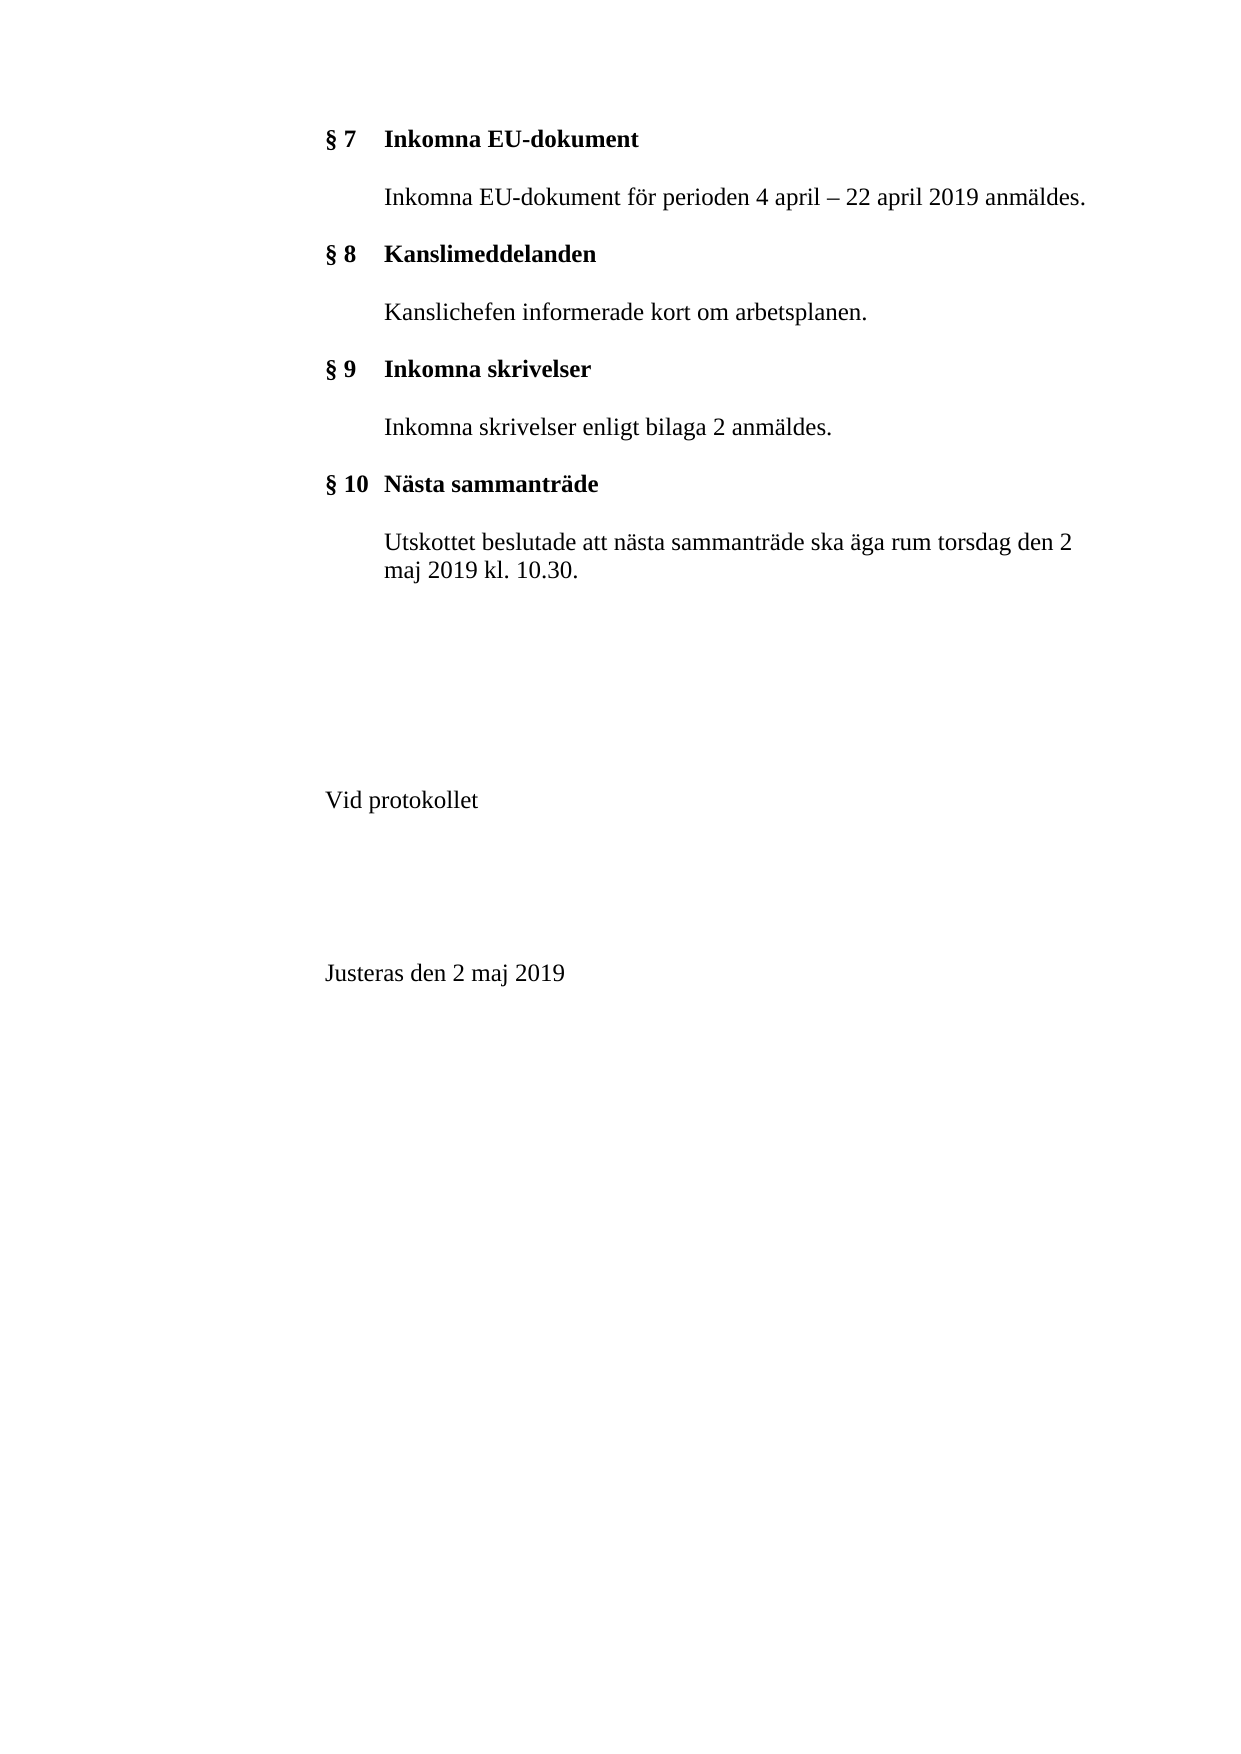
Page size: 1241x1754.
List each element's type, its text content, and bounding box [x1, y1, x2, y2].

table_cell Kanslimeddelanden Kanslichefen informerade kort om arbetsplanen. [377, 239, 1107, 354]
table_cell Inkomna skrivelser Inkomna skrivelser enligt bilaga 2 anmäldes. [377, 354, 1107, 469]
table_cell § 10 [318, 469, 377, 613]
table_cell § 7 [318, 124, 377, 239]
table_cell § 9 [318, 354, 377, 469]
table_cell Vid protokollet Justeras den 2 maj 2019 [318, 613, 1107, 987]
table_cell § 8 [318, 239, 377, 354]
table_cell Inkomna EU-dokument Inkomna EU-dokument för perioden 4 april – 22 april 2019 anmäldes. [377, 124, 1107, 239]
table_cell Nästa sammanträde Utskottet beslutade att nästa sammanträde ska äga rum torsdag den 2 maj 2019 kl. 10.30. [377, 469, 1107, 613]
